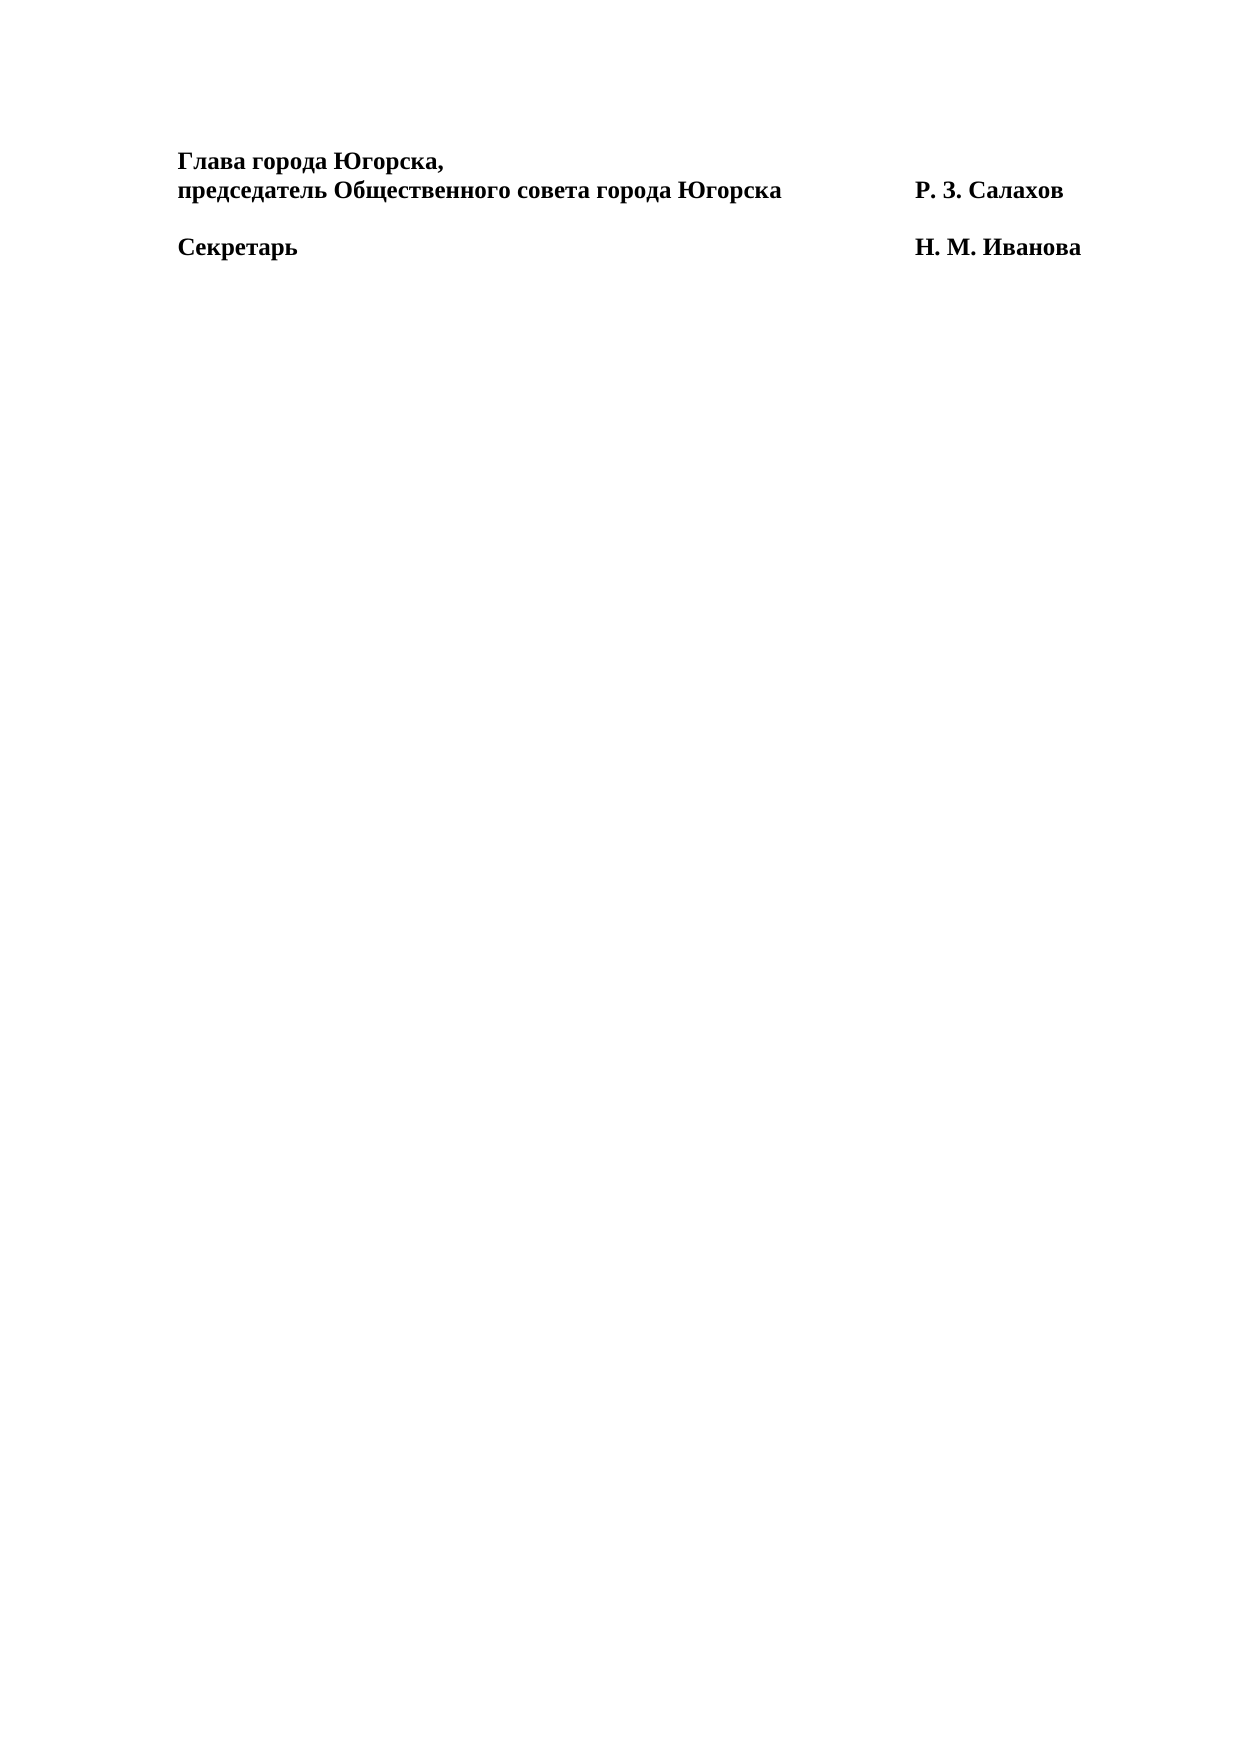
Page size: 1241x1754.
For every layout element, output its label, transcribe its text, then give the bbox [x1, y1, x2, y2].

text Глава города Югорска, [177, 146, 1152, 175]
text Секретарь Н. М. Иванова [177, 232, 1152, 261]
text председатель Общественного совета города Югорска Р. З. Салахов [177, 175, 1152, 204]
